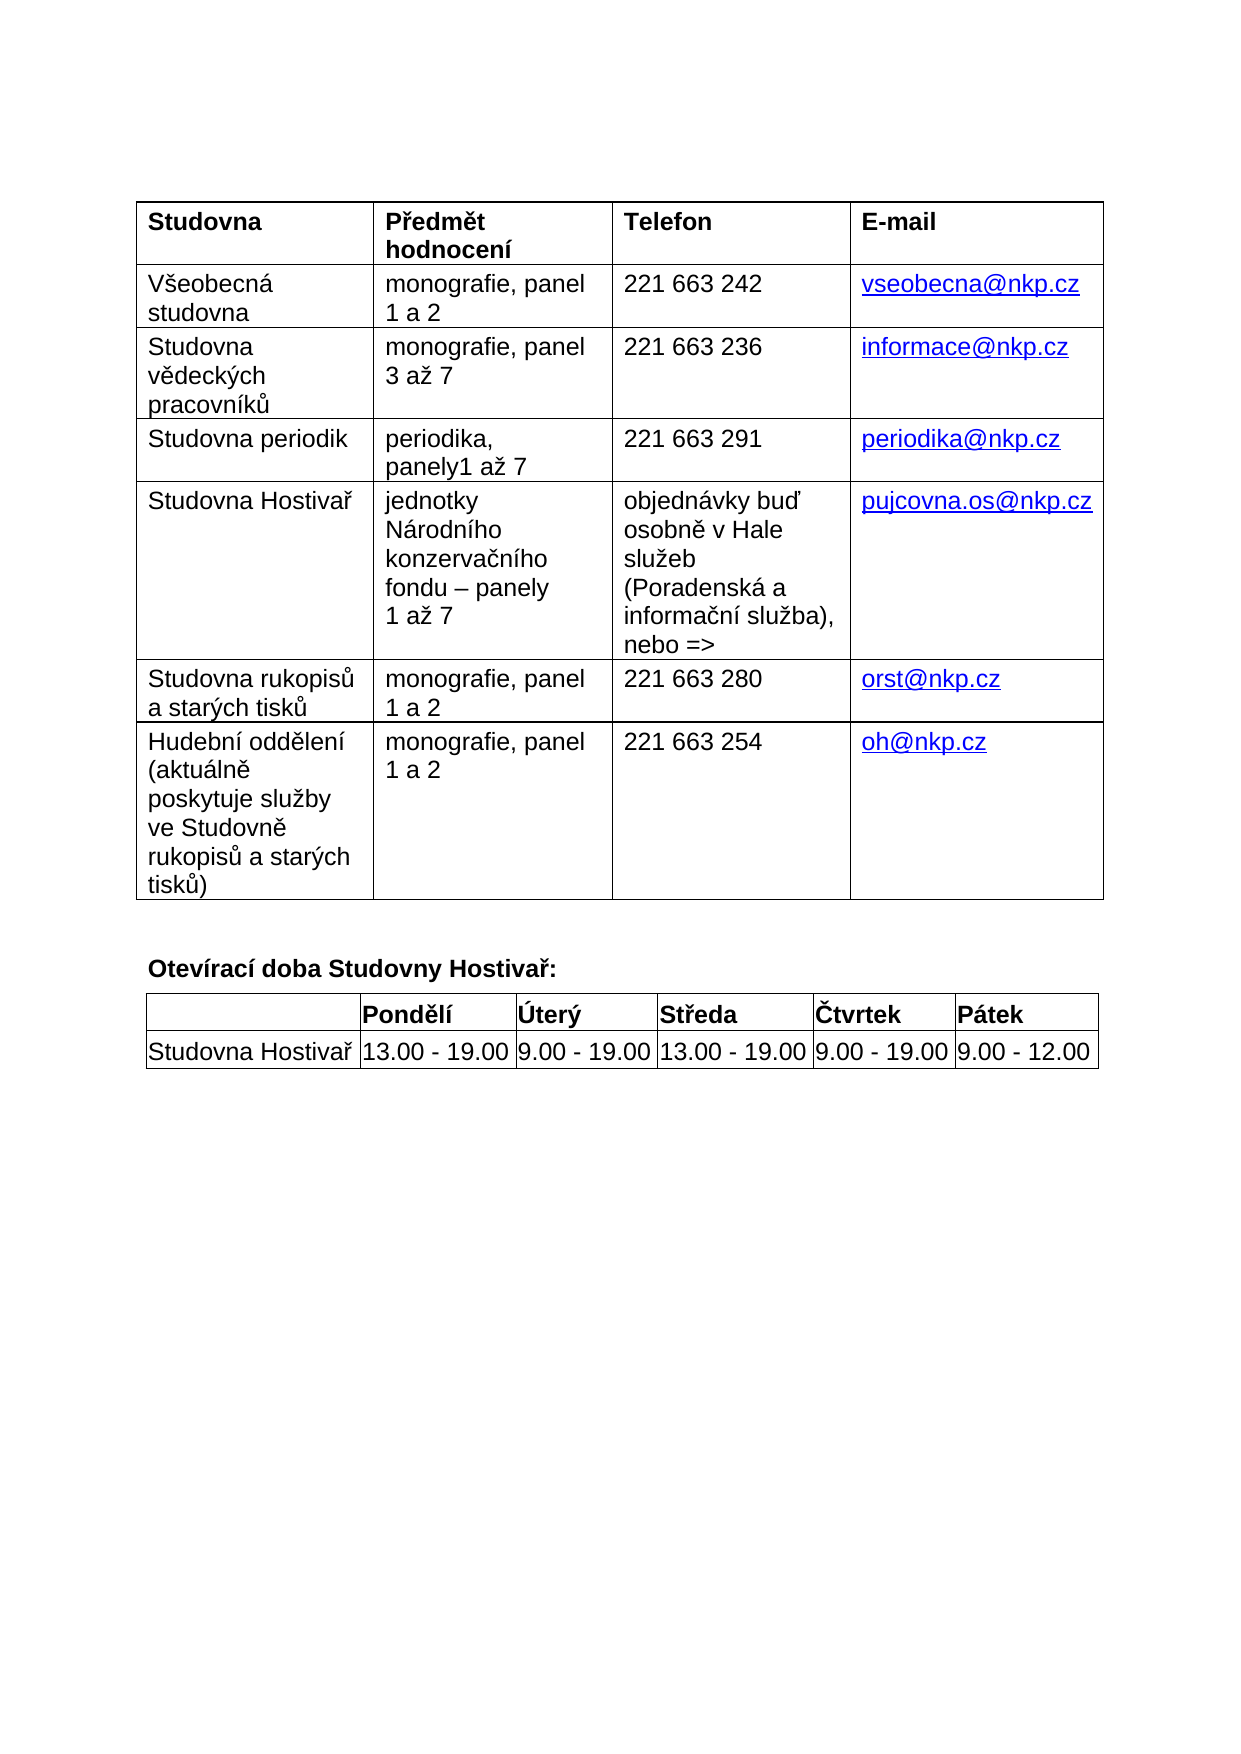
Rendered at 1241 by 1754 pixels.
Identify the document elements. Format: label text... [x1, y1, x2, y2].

table_cell monografie, panel 1 a 2 [374, 660, 612, 721]
table_cell 13.00 - 19.00 [658, 1031, 813, 1067]
table_header E-mail [851, 203, 1103, 264]
table_header Pátek [956, 994, 1098, 1030]
table_cell Studovna rukopisů a starých tisků [137, 660, 373, 721]
table_header Pondělí [361, 994, 516, 1030]
table_cell Studovna Hostivař [147, 1031, 360, 1067]
table_cell monografie, panel 3 až 7 [374, 328, 612, 418]
table_cell objednávky buď osobně v Hale služeb (Poradenská a informační služba), nebo => [613, 482, 850, 659]
table_cell Studovna Hostivař [137, 482, 373, 659]
table_cell Všeobecná studovna [137, 265, 373, 327]
table_cell Studovna periodik [137, 419, 373, 481]
table_cell informace@nkp.cz [851, 328, 1103, 418]
table_cell monografie, panel 1 a 2 [374, 265, 612, 327]
table_header Čtvrtek [814, 994, 955, 1030]
table_header Studovna [137, 203, 373, 264]
table_cell monografie, panel 1 a 2 [374, 723, 612, 899]
table_cell vseobecna@nkp.cz [851, 265, 1103, 327]
table_cell 221 663 280 [613, 660, 850, 721]
table_cell periodika@nkp.cz [851, 419, 1103, 481]
table_cell orst@nkp.cz [851, 660, 1103, 721]
table_cell 9.00 - 19.00 [814, 1031, 955, 1067]
table_cell periodika, panely1 až 7 [374, 419, 612, 481]
table_cell jednotky Národního konzervačního fondu – panely 1 až 7 [374, 482, 612, 659]
table_cell Studovna vědeckých pracovníků [137, 328, 373, 418]
table_cell 221 663 242 [613, 265, 850, 327]
table_cell 221 663 254 [613, 723, 850, 899]
table_cell pujcovna.os@nkp.cz [851, 482, 1103, 659]
table_header Úterý [517, 994, 657, 1030]
table_cell 221 663 291 [613, 419, 850, 481]
table_cell 9.00 - 19.00 [517, 1031, 657, 1067]
table_cell 9.00 - 12.00 [956, 1031, 1098, 1067]
table_header [147, 994, 360, 1030]
table_cell 221 663 236 [613, 328, 850, 418]
table_cell oh@nkp.cz [851, 723, 1103, 899]
text Otevírací doba Studovny Hostivař: [148, 954, 1093, 983]
table_cell Hudební oddělení (aktuálně poskytuje služby ve Studovně rukopisů a starých tisků) [137, 723, 373, 899]
table_cell 13.00 - 19.00 [361, 1031, 516, 1067]
table_header Předmět hodnocení [374, 203, 612, 264]
table_header Středa [658, 994, 813, 1030]
table_header Telefon [613, 203, 850, 264]
